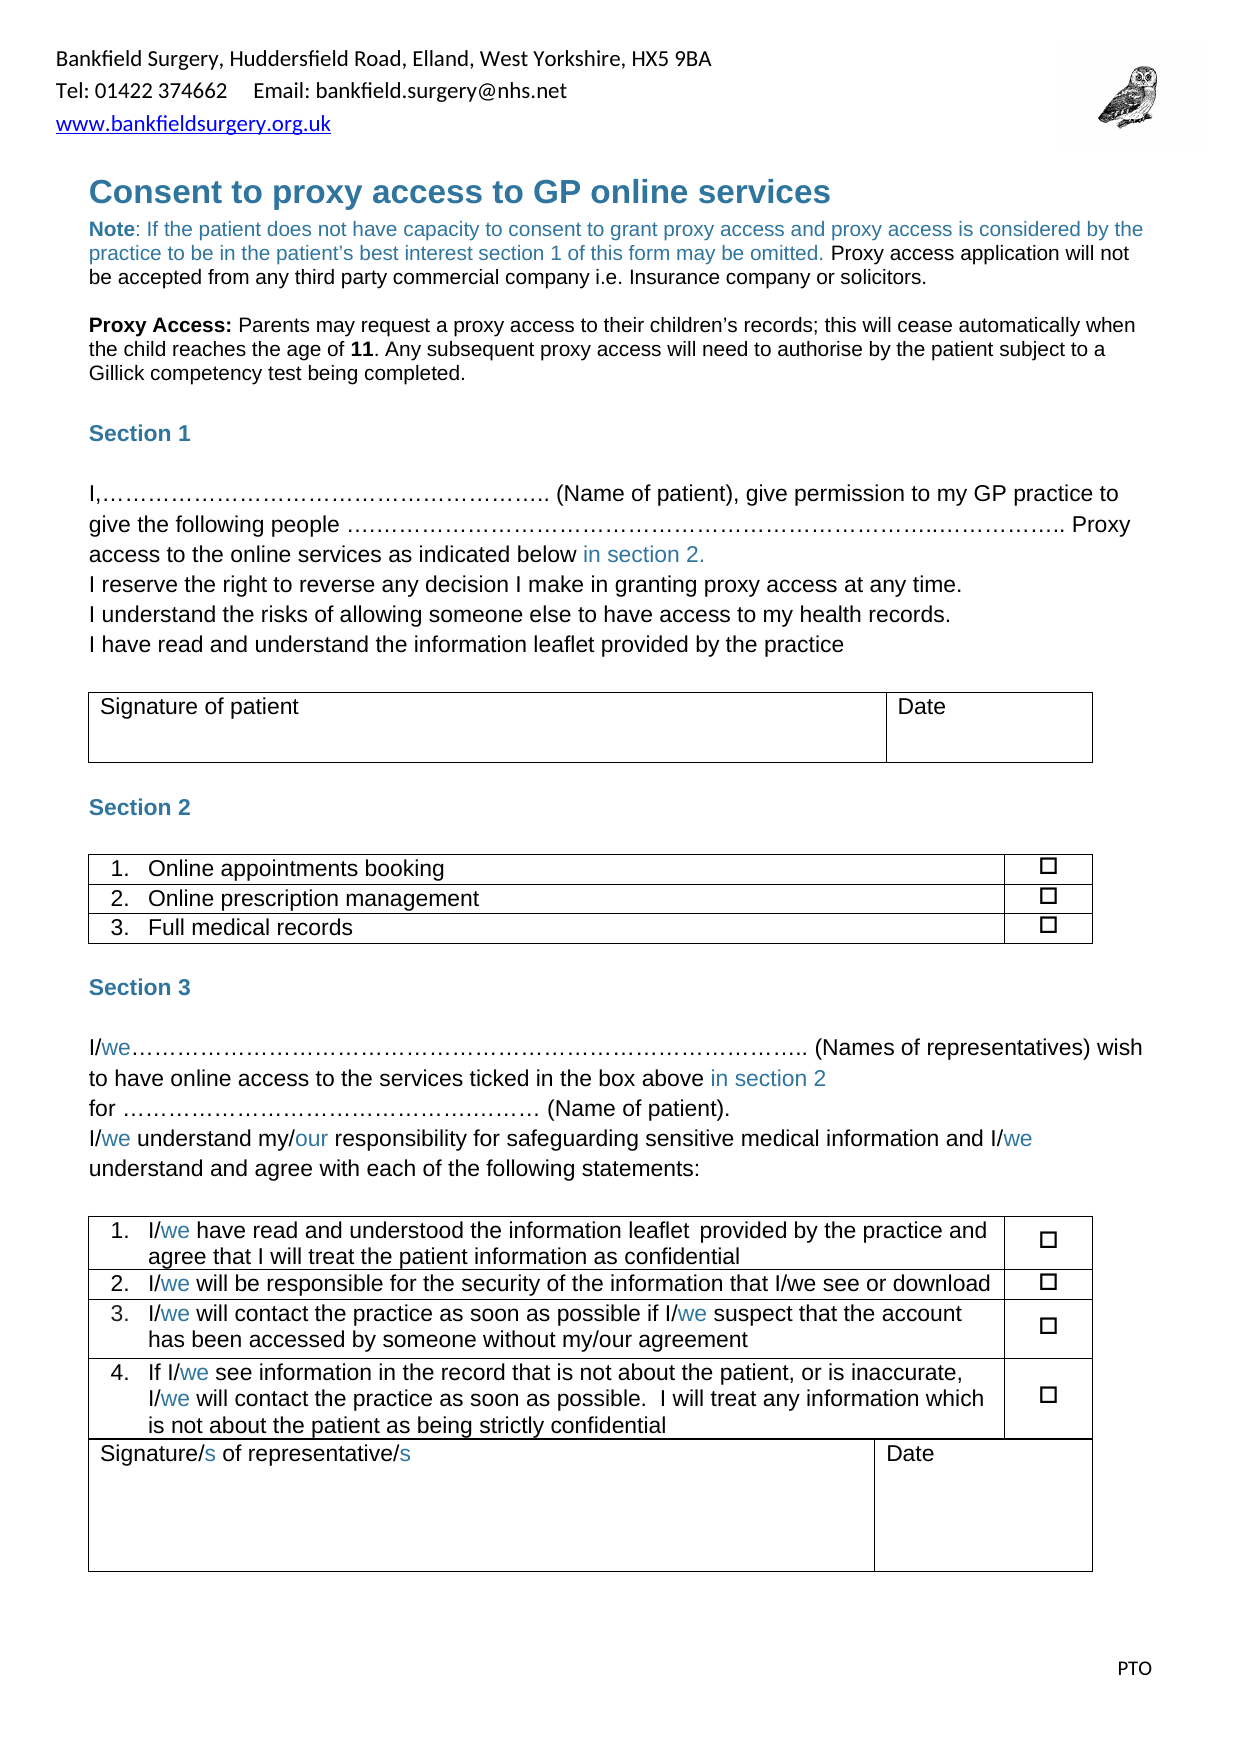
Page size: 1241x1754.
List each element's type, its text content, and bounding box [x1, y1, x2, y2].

table_header Signature/s of representative/s [89, 1440, 874, 1571]
text Section 3 [89, 974, 1152, 1000]
table_header I/we have read and understood the information leaflet provided by the practice and agree that I will treat the patient information as confidential [89, 1217, 1004, 1269]
table_cell I/we will contact the practice as soon as possible if I/we suspect that the account has been accessed by someone without my/our agreement [89, 1300, 1004, 1358]
text Consent to proxy access to GP online services [89, 172, 1152, 211]
text Section 1 [89, 420, 1152, 446]
table_cell Online prescription management [89, 885, 1004, 913]
text I understand the risks of allowing someone else to have access to my health records. [89, 601, 1152, 628]
table_header [1005, 1217, 1092, 1269]
text Note: If the patient does not have capacity to consent to grant proxy access and proxy access is considered by the practice to be in the patient’s best interest section 1 of this form may be omitted. Proxy access application will not be accepted from any third party commercial company i.e. Insurance company or solicitors. [89, 217, 1152, 288]
text I/we understand my/our responsibility for safeguarding sensitive medical information and I/we understand and agree with each of the following statements: [89, 1125, 1152, 1181]
text Section 2 [89, 793, 1152, 820]
text for ……………………………………….……… (Name of patient). [89, 1095, 1152, 1121]
text I/we…………………………………………………………………………….. (Names of representatives) wish to have online access to the services ticked in the box above in section 2 [89, 1034, 1152, 1091]
table_header Signature of patient [89, 693, 886, 762]
table_cell [1005, 914, 1092, 943]
table_cell [1005, 1300, 1092, 1358]
text I reserve the right to reverse any decision I make in granting proxy access at any time. [89, 571, 1152, 597]
table_header Date [887, 693, 1092, 762]
table_cell If I/we see information in the record that is not about the patient, or is inaccurate, I/we will contact the practice as soon as possible. I will treat any information which is not about the patient as being strictly confidential [89, 1359, 1004, 1438]
table_header Online appointments booking [89, 855, 1004, 883]
table_cell Full medical records [89, 914, 1004, 943]
table_cell [1005, 1359, 1092, 1438]
table_cell [1005, 885, 1092, 913]
table_cell I/we will be responsible for the security of the information that I/we see or download [89, 1270, 1004, 1299]
table_cell [1005, 1270, 1092, 1299]
text I have read and understand the information leaflet provided by the practice [89, 631, 1152, 658]
text I,………………………………………………….. (Name of patient), give permission to my GP practice to give the following people ….………………………………………………………………..…………….. Proxy access to the online services as indicated below in section 2. [89, 480, 1152, 567]
table_header [1005, 855, 1092, 883]
table_header Date [875, 1440, 1092, 1571]
text Proxy Access: Parents may request a proxy access to their children’s records; this will cease automatically when the child reaches the age of 11. Any subsequent proxy access will need to authorise by the patient subject to a Gillick competency test being completed. [89, 312, 1152, 384]
